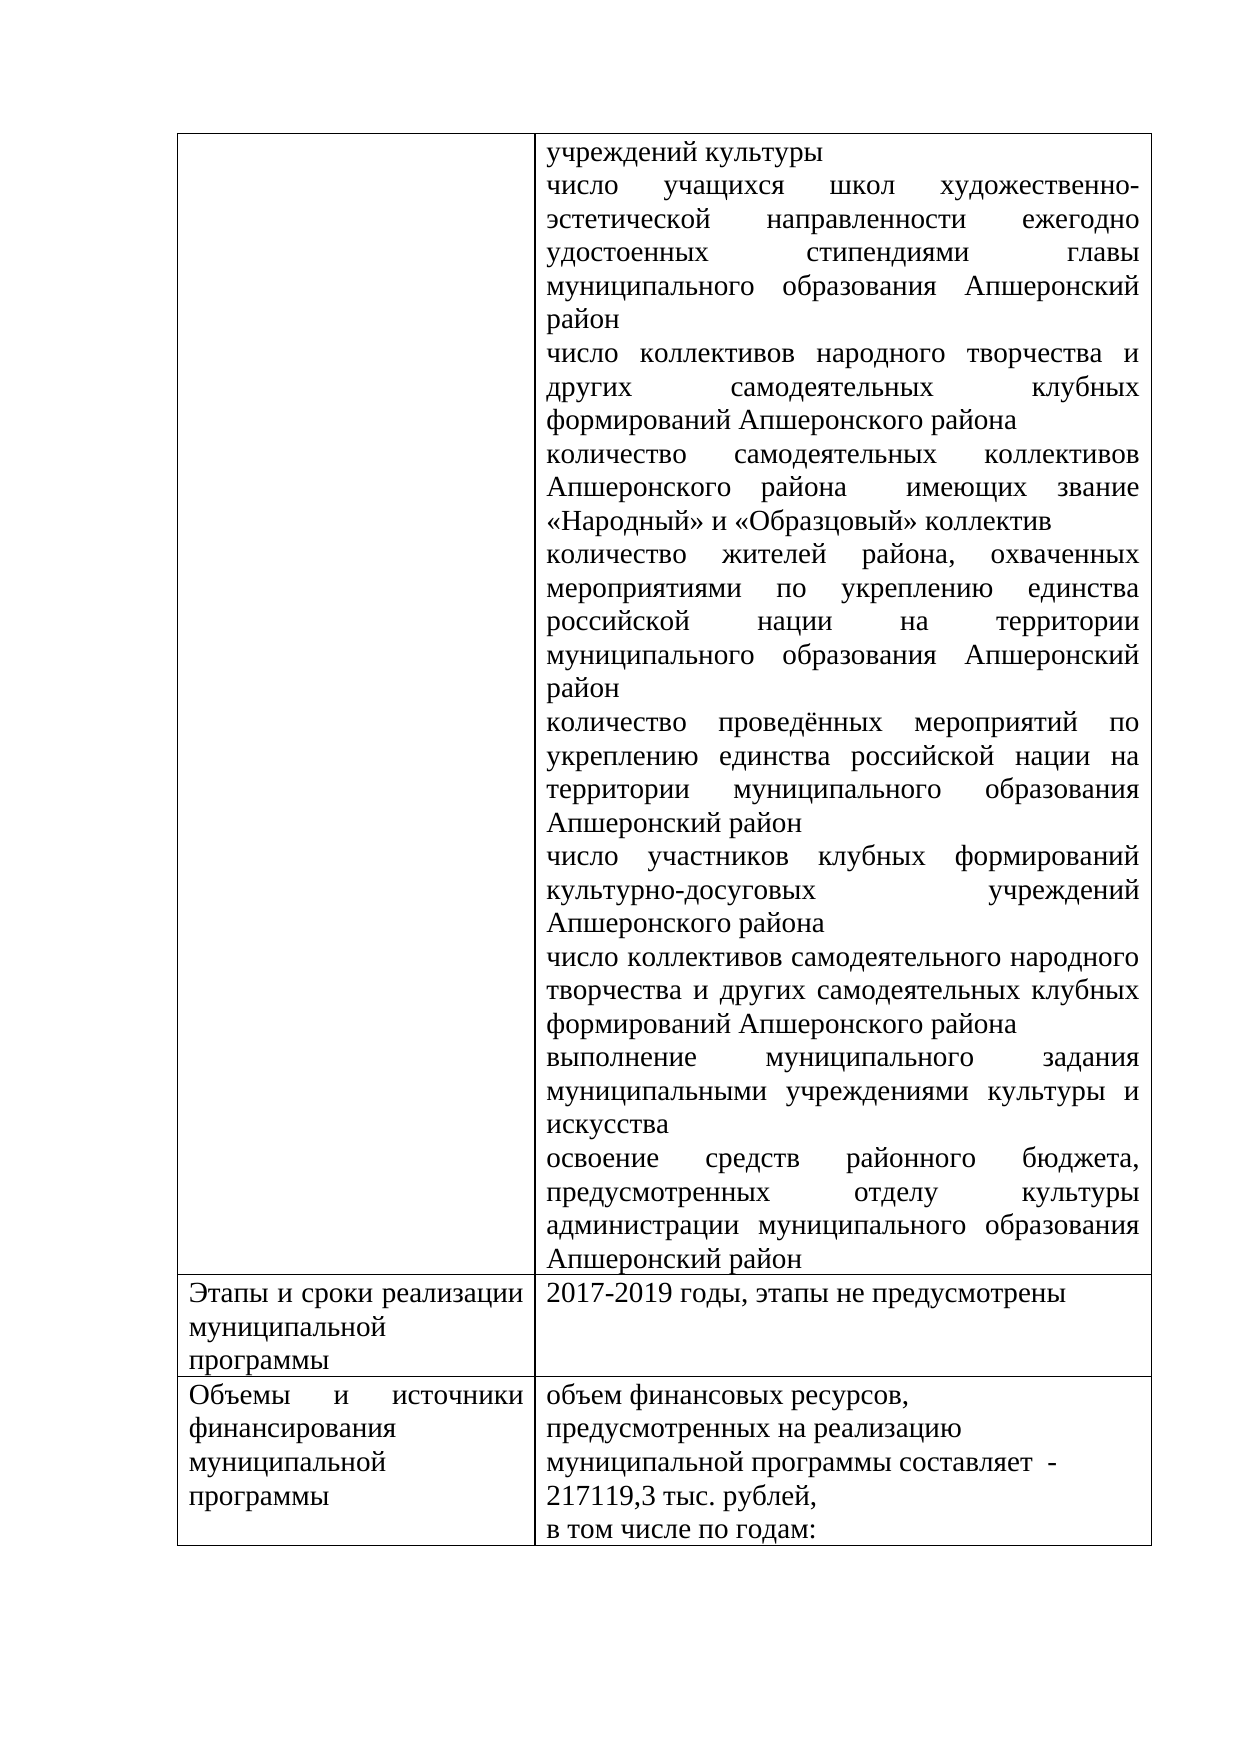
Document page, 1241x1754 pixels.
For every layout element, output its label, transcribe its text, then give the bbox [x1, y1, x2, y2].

table_cell Этапы и сроки реализации муниципальной программы [178, 1275, 534, 1376]
table_cell 2017-2019 годы, этапы не предусмотрены [536, 1275, 1151, 1376]
table_cell Объемы и источники финансирования муниципальной программы [178, 1377, 534, 1545]
table_cell объем финансовых ресурсов, предусмотренных на реализацию муниципальной программы составляет - 217119,3 тыс. рублей, в том числе по годам: [536, 1377, 1151, 1545]
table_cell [536, 134, 1151, 1274]
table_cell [178, 134, 534, 1274]
